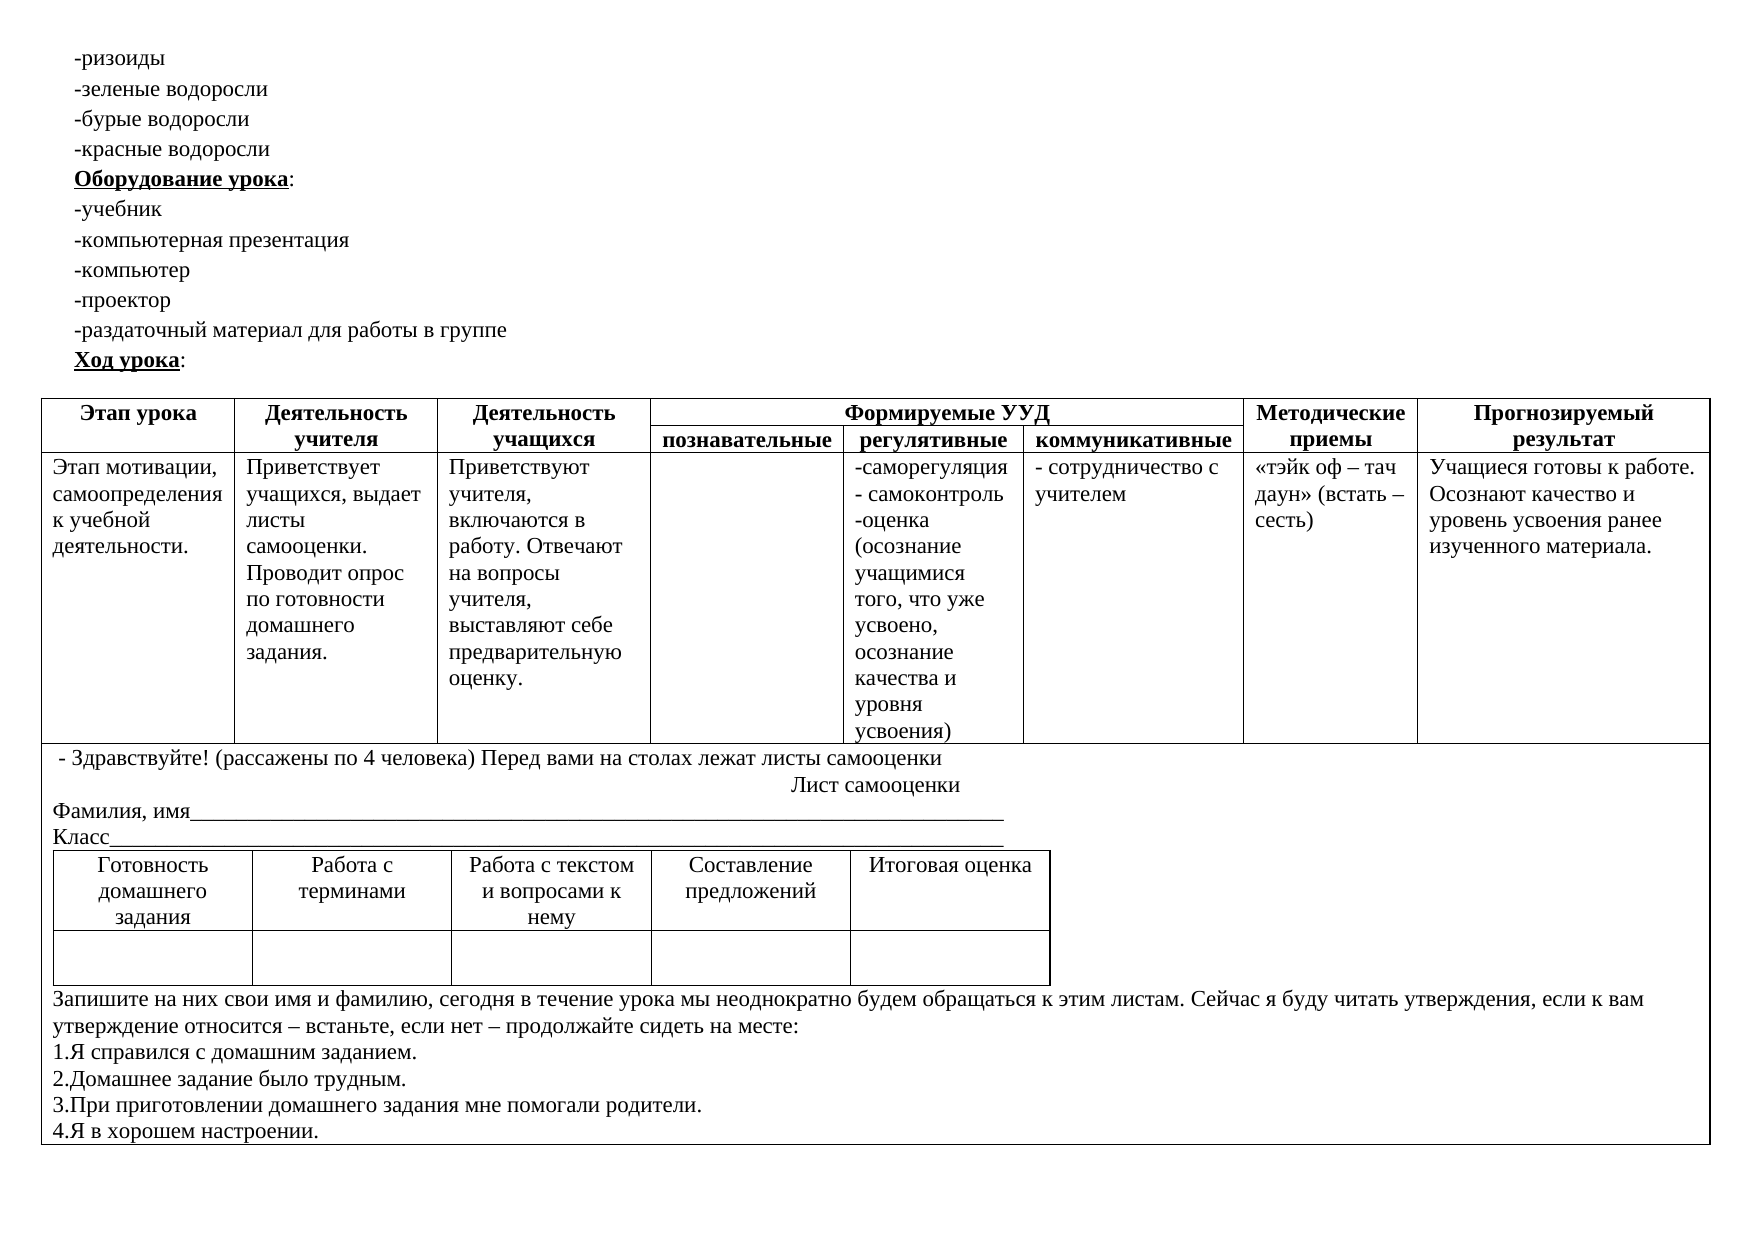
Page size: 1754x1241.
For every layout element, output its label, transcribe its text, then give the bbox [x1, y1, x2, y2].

table_cell - сотрудничество с учителем [1024, 453, 1243, 743]
table_cell Приветствуют учителя, включаются в работу. Отвечают на вопросы учителя, выставляют себе предварительную оценку. [438, 453, 650, 743]
table_header Формируемые УУД [651, 399, 1243, 425]
text -компьютерная презентация [74, 226, 1683, 252]
table_cell «тэйк оф – тач даун» (встать – сесть) [1244, 453, 1417, 743]
text -раздаточный материал для работы в группе [74, 316, 1683, 343]
text -красные водоросли [74, 135, 1683, 161]
table_header Методические приемы [1244, 399, 1417, 452]
table_cell Приветствует учащихся, выдает листы самооценки. Проводит опрос по готовности домашнего задания. [235, 453, 437, 743]
table_header Прогнозируемый результат [1418, 399, 1709, 452]
table_cell познавательные [651, 426, 843, 452]
text -учебник [74, 195, 1683, 222]
table_cell коммуникативные [1024, 426, 1243, 452]
table_header Деятельность учителя [235, 399, 437, 452]
table_cell [651, 453, 843, 743]
table_header Деятельность учащихся [438, 399, 650, 452]
text -зеленые водоросли [74, 74, 1683, 101]
text Ход урока: [74, 346, 1683, 373]
table_cell регулятивные [844, 426, 1023, 452]
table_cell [42, 744, 1709, 1144]
text Оборудование урока: [74, 165, 1683, 192]
table_header Этап урока [42, 399, 234, 452]
text -бурые водоросли [74, 105, 1683, 131]
text -проектор [74, 286, 1683, 312]
table_cell Этап мотивации, самоопределения к учебной деятельности. [42, 453, 234, 743]
table_cell -саморегуляция - самоконтроль -оценка (осознание учащимися того, что уже усвоено, осознание качества и уровня усвоения) [844, 453, 1023, 743]
table_cell Учащиеся готовы к работе. Осознают качество и уровень усвоения ранее изученного материала. [1418, 453, 1709, 743]
text -компьютер [74, 256, 1683, 282]
text -ризоиды [74, 44, 1683, 71]
